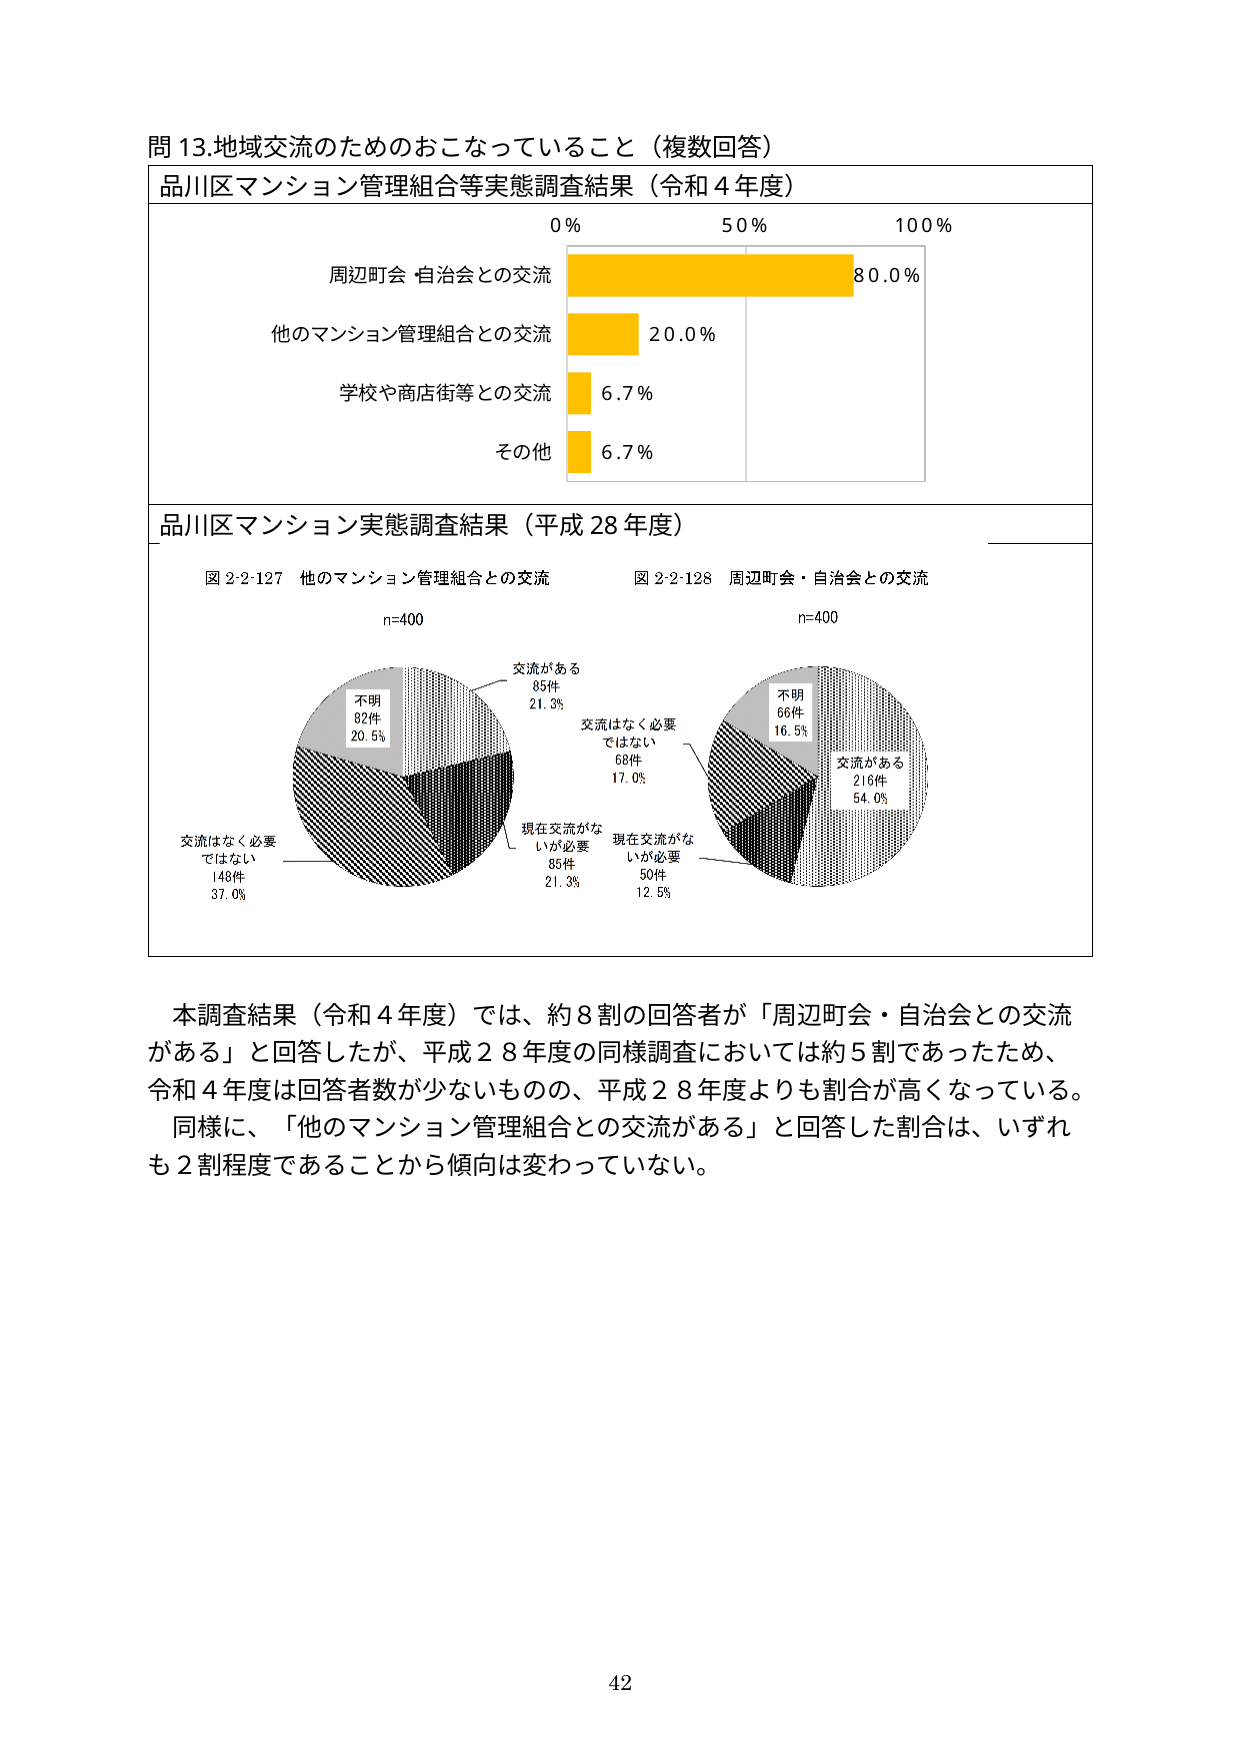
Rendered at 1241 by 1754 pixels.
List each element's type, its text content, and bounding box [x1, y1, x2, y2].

table_cell 品川区マンション実態調査結果（平成28年度） [149, 505, 1092, 543]
text 本調査結果（令和４年度）では、約８割の回答者が「周辺町会・自治会との交流がある」と回答したが、平成２８年度の同様調査においては約５割であったため、令和４年度は回答者数が少ないものの、平成２８年度よりも割合が高くなっている。 [148, 995, 1092, 1107]
table_header 品川区マンション管理組合等実態調査結果（令和４年度） [149, 166, 1092, 203]
text 同様に、「他のマンション管理組合との交流がある」と回答した割合は、いずれも２割程度であることから傾向は変わっていない。 [148, 1107, 1092, 1182]
table_cell [149, 544, 1092, 956]
table_cell [149, 204, 1092, 504]
text 問13.地域交流のためのおこなっていること（複数回答） [148, 127, 1092, 164]
picture [159, 543, 988, 926]
